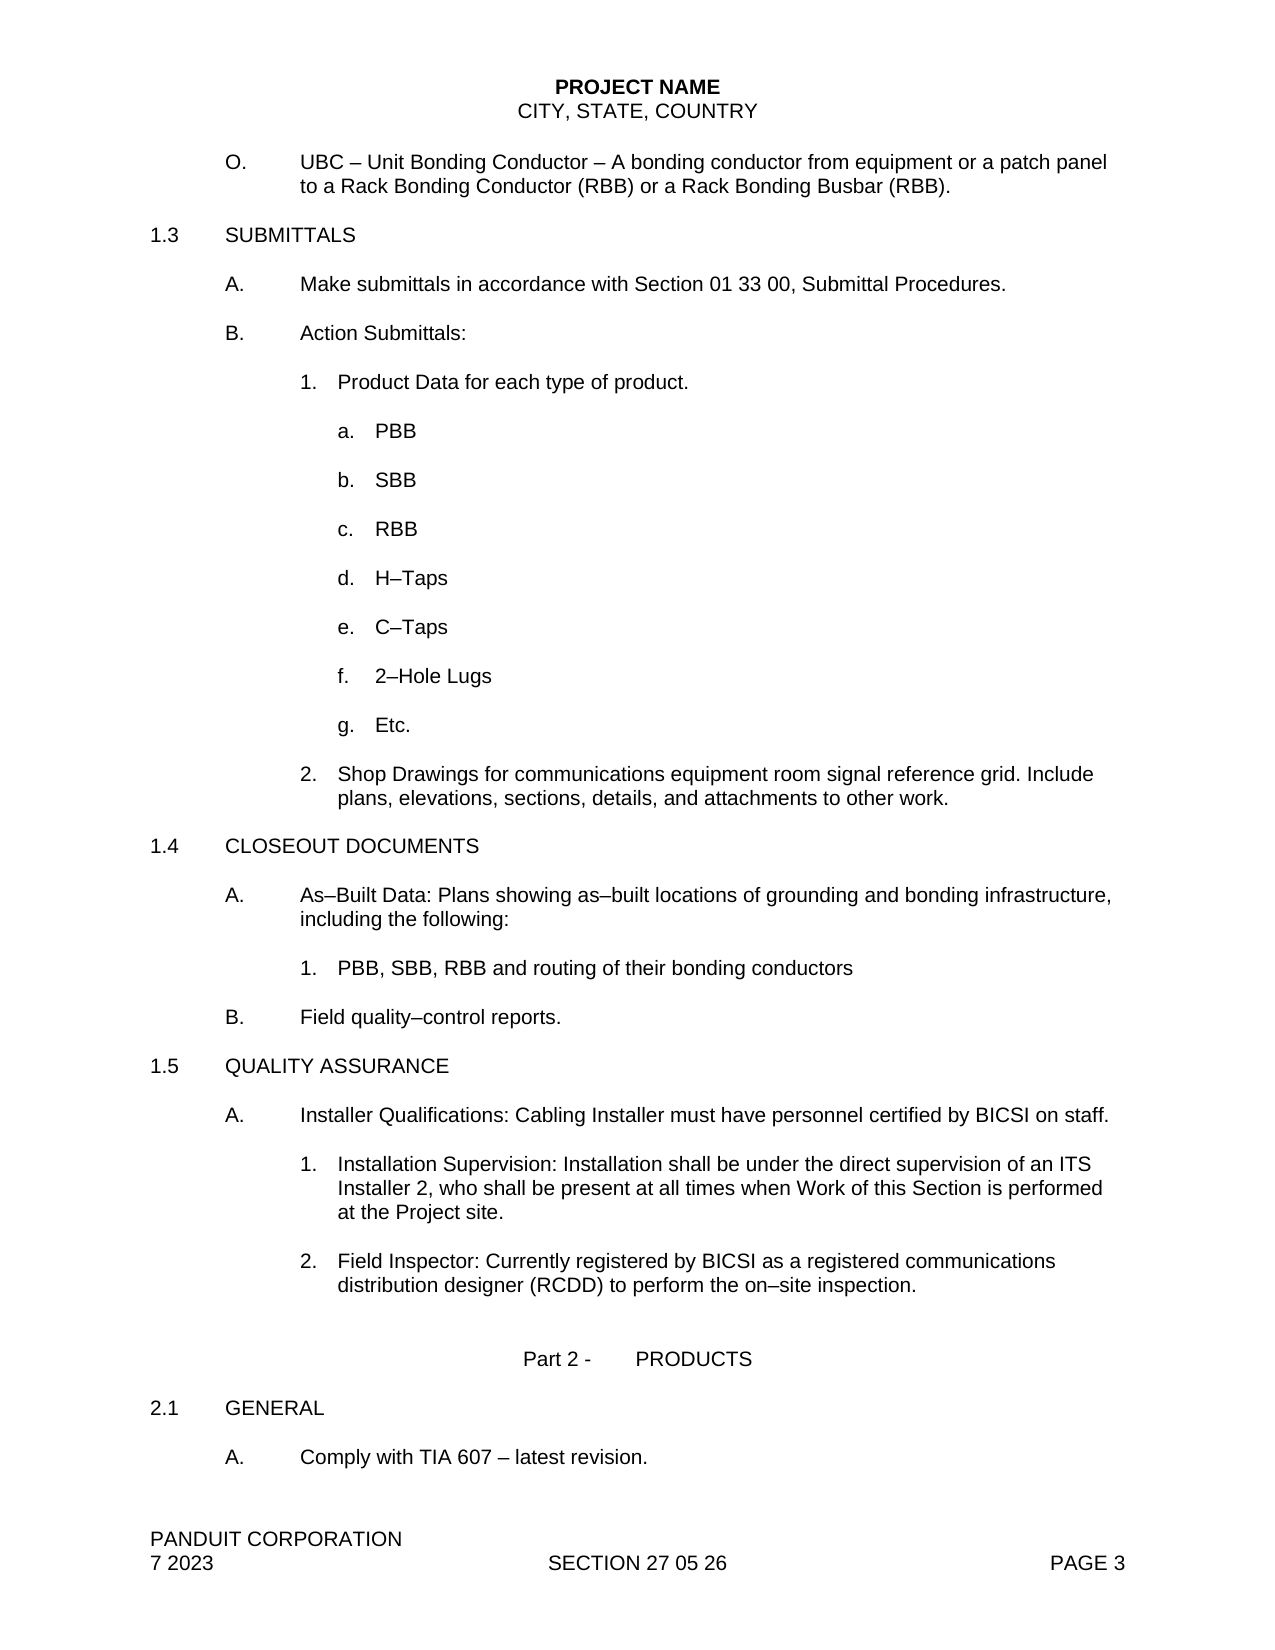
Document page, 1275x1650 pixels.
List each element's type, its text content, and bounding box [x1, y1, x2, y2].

subtitle RBB [337, 517, 1125, 541]
subtitle H–Taps [337, 566, 1125, 589]
subtitle C–Taps [337, 614, 1125, 638]
text PRODUCTS [150, 1347, 1125, 1371]
text GENERAL [150, 1396, 1125, 1420]
subtitle Field quality–control reports. [225, 1005, 1125, 1029]
subtitle UBC – Unit Bonding Conductor – A bonding conductor from equipment or a patch panel to a Rack Bonding Conductor (RBB) or a Rack Bonding Busbar (RBB). [225, 150, 1125, 198]
subtitle Shop Drawings for communications equipment room signal reference grid. Include plans, elevations, sections, details, and attachments to other work. [300, 761, 1125, 809]
text QUALITY ASSURANCE [150, 1054, 1125, 1078]
subtitle Field Inspector: Currently registered by BICSI as a registered communications distribution designer (RCDD) to perform the on–site inspection. [300, 1249, 1125, 1297]
subtitle SBB [337, 468, 1125, 492]
subtitle Product Data for each type of product. [300, 370, 1125, 394]
text CLOSEOUT DOCUMENTS [150, 834, 1125, 858]
subtitle 2–Hole Lugs [337, 663, 1125, 687]
subtitle PBB [337, 419, 1125, 443]
subtitle Installation Supervision: Installation shall be under the direct supervision of an ITS Installer 2, who shall be present at all times when Work of this Section is performed at the Project site. [300, 1152, 1125, 1224]
subtitle Installer Qualifications: Cabling Installer must have personnel certified by BICSI on staff. [225, 1103, 1125, 1127]
subtitle As–Built Data: Plans showing as–built locations of grounding and bonding infrastructure, including the following: [225, 883, 1125, 931]
subtitle Etc. [337, 712, 1125, 736]
subtitle PBB, SBB, RBB and routing of their bonding conductors [300, 956, 1125, 980]
subtitle Make submittals in accordance with Section 01 33 00, Submittal Procedures. [225, 272, 1125, 296]
subtitle Comply with TIA 607 – latest revision. [225, 1445, 1125, 1469]
subtitle Action Submittals: [225, 321, 1125, 345]
text SUBMITTALS [150, 223, 1125, 247]
